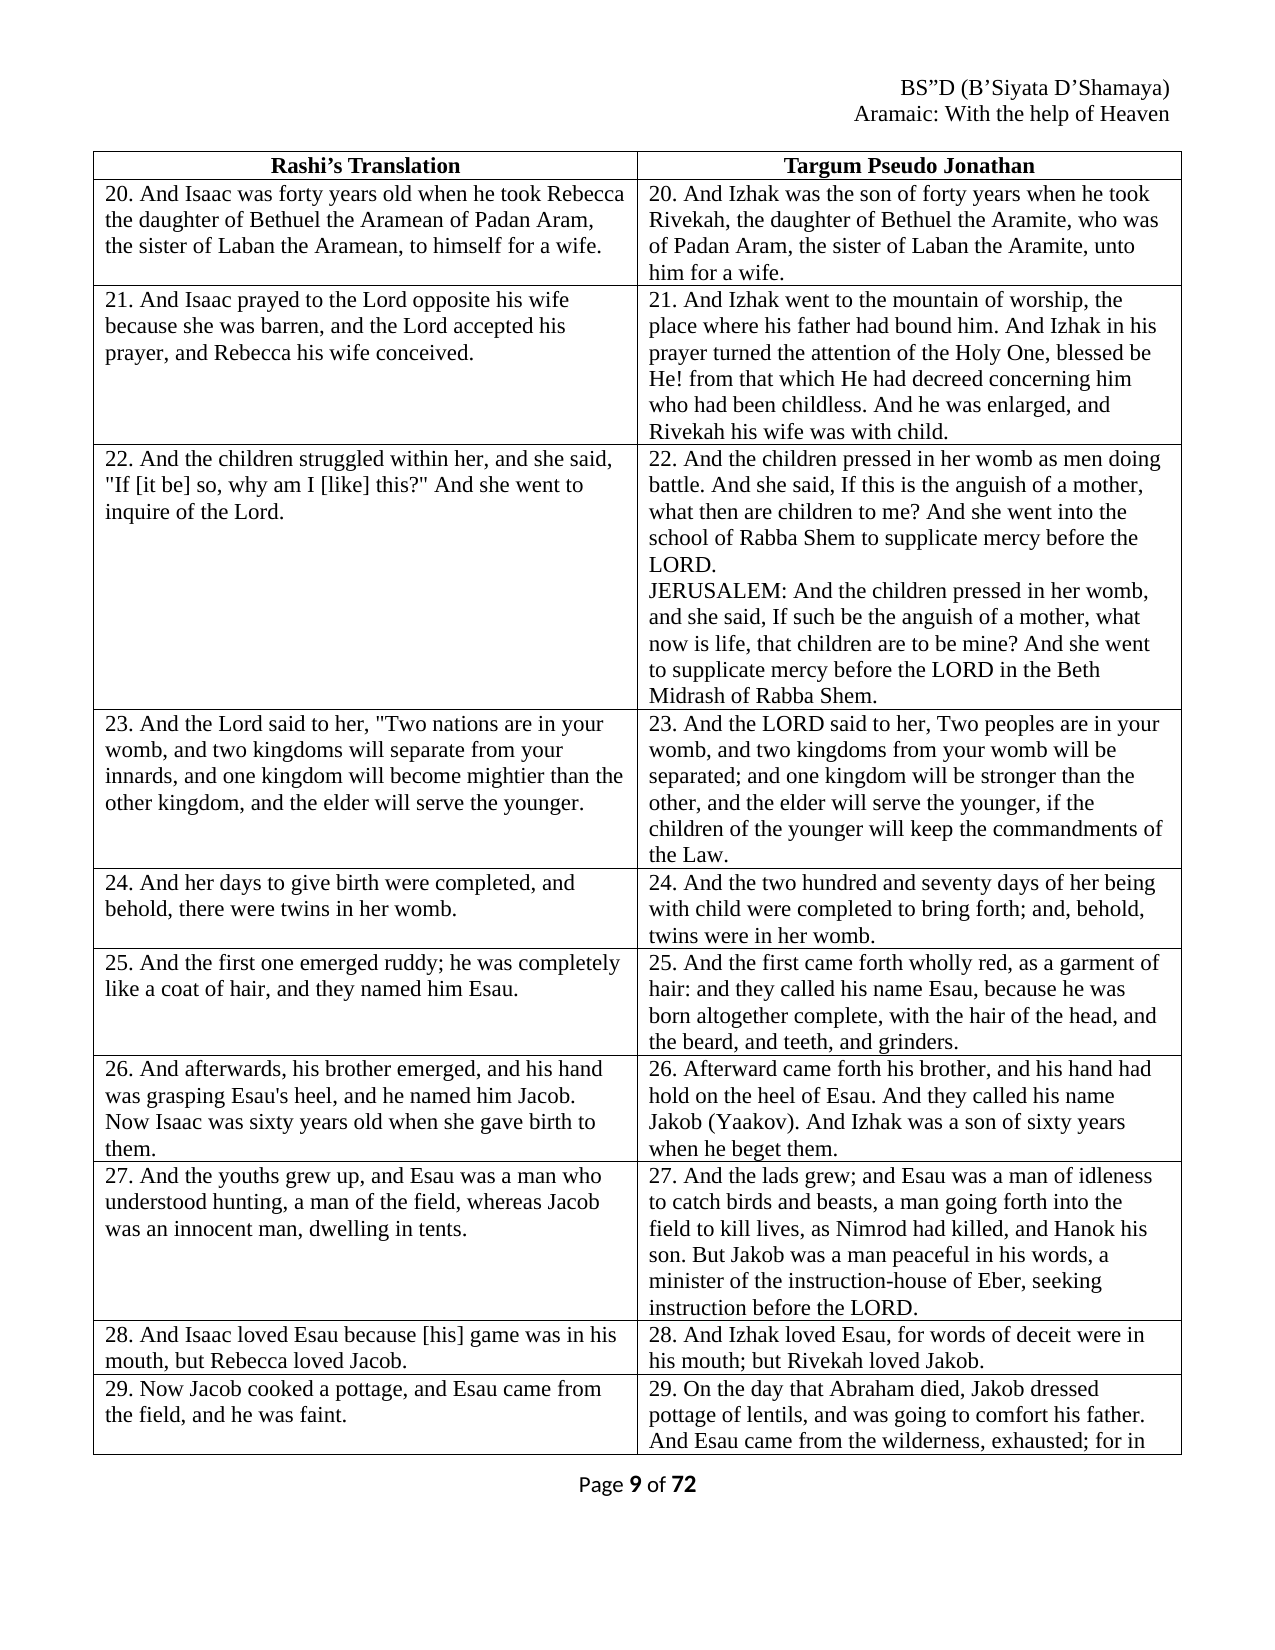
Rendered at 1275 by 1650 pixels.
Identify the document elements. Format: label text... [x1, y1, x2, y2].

table_cell 27. And the youths grew up, and Esau was a man who understood hunting, a man of the field, whereas Jacob was an innocent man, dwelling in tents. [94, 1162, 637, 1320]
table_cell 26. Afterward came forth his brother, and his hand had hold on the heel of Esau. And they called his name Jakob (Yaakov). And Izhak was a son of sixty years when he beget them. [638, 1056, 1181, 1161]
table_cell 24. And the two hundred and seventy days of her being with child were completed to bring forth; and, behold, twins were in her womb. [638, 869, 1181, 948]
table_cell 21. And Isaac prayed to the Lord opposite his wife because she was barren, and the Lord accepted his prayer, and Rebecca his wife conceived. [94, 286, 637, 444]
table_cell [638, 1375, 1181, 1454]
table_cell 20. And Isaac was forty years old when he took Rebecca the daughter of Bethuel the Aramean of Padan Aram, the sister of Laban the Aramean, to himself for a wife. [94, 180, 637, 285]
table_cell 22. And the children pressed in her womb as men doing battle. And she said, If this is the anguish of a mother, what then are children to me? And she went into the school of Rabba Shem to supplicate mercy before the LORD. JERUSALEM: And the children pressed in her womb, and she said, If such be the anguish of a mother, what now is life, that children are to be mine? And she went to supplicate mercy before the LORD in the Beth Midrash of Rabba Shem. [638, 445, 1181, 709]
table_cell 25. And the first one emerged ruddy; he was completely like a coat of hair, and they named him Esau. [94, 949, 637, 1054]
table_header Rashi’s Translation [94, 152, 637, 178]
table_cell 28. And Izhak loved Esau, for words of deceit were in his mouth; but Rivekah loved Jakob. [638, 1321, 1181, 1374]
table_cell 23. And the Lord said to her, "Two nations are in your womb, and two kingdoms will separate from your innards, and one kingdom will become mightier than the other kingdom, and the elder will serve the younger. [94, 710, 637, 868]
table_cell 25. And the first came forth wholly red, as a garment of hair: and they called his name Esau, because he was born altogether complete, with the hair of the head, and the beard, and teeth, and grinders. [638, 949, 1181, 1054]
table_cell 20. And Izhak was the son of forty years when he took Rivekah, the daughter of Bethuel the Aramite, who was of Padan Aram, the sister of Laban the Aramite, unto him for a wife. [638, 180, 1181, 285]
table_cell 23. And the LORD said to her, Two peoples are in your womb, and two kingdoms from your womb will be separated; and one kingdom will be stronger than the other, and the elder will serve the younger, if the children of the younger will keep the commandments of the Law. [638, 710, 1181, 868]
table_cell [94, 1375, 637, 1454]
table_cell 24. And her days to give birth were completed, and behold, there were twins in her womb. [94, 869, 637, 948]
table_cell 21. And Izhak went to the mountain of worship, the place where his father had bound him. And Izhak in his prayer turned the attention of the Holy One, blessed be He! from that which He had decreed concerning him who had been childless. And he was enlarged, and Rivekah his wife was with child. [638, 286, 1181, 444]
table_cell 28. And Isaac loved Esau because [his] game was in his mouth, but Rebecca loved Jacob. [94, 1321, 637, 1374]
table_header Targum Pseudo Jonathan [638, 152, 1181, 178]
table_cell 27. And the lads grew; and Esau was a man of idleness to catch birds and beasts, a man going forth into the field to kill lives, as Nimrod had killed, and Hanok his son. But Jakob was a man peaceful in his words, a minister of the instruction-house of Eber, seeking instruction before the LORD. [638, 1162, 1181, 1320]
table_cell 26. And afterwards, his brother emerged, and his hand was grasping Esau's heel, and he named him Jacob. Now Isaac was sixty years old when she gave birth to them. [94, 1056, 637, 1161]
table_cell 22. And the children struggled within her, and she said, "If [it be] so, why am I [like] this?" And she went to inquire of the Lord. [94, 445, 637, 709]
